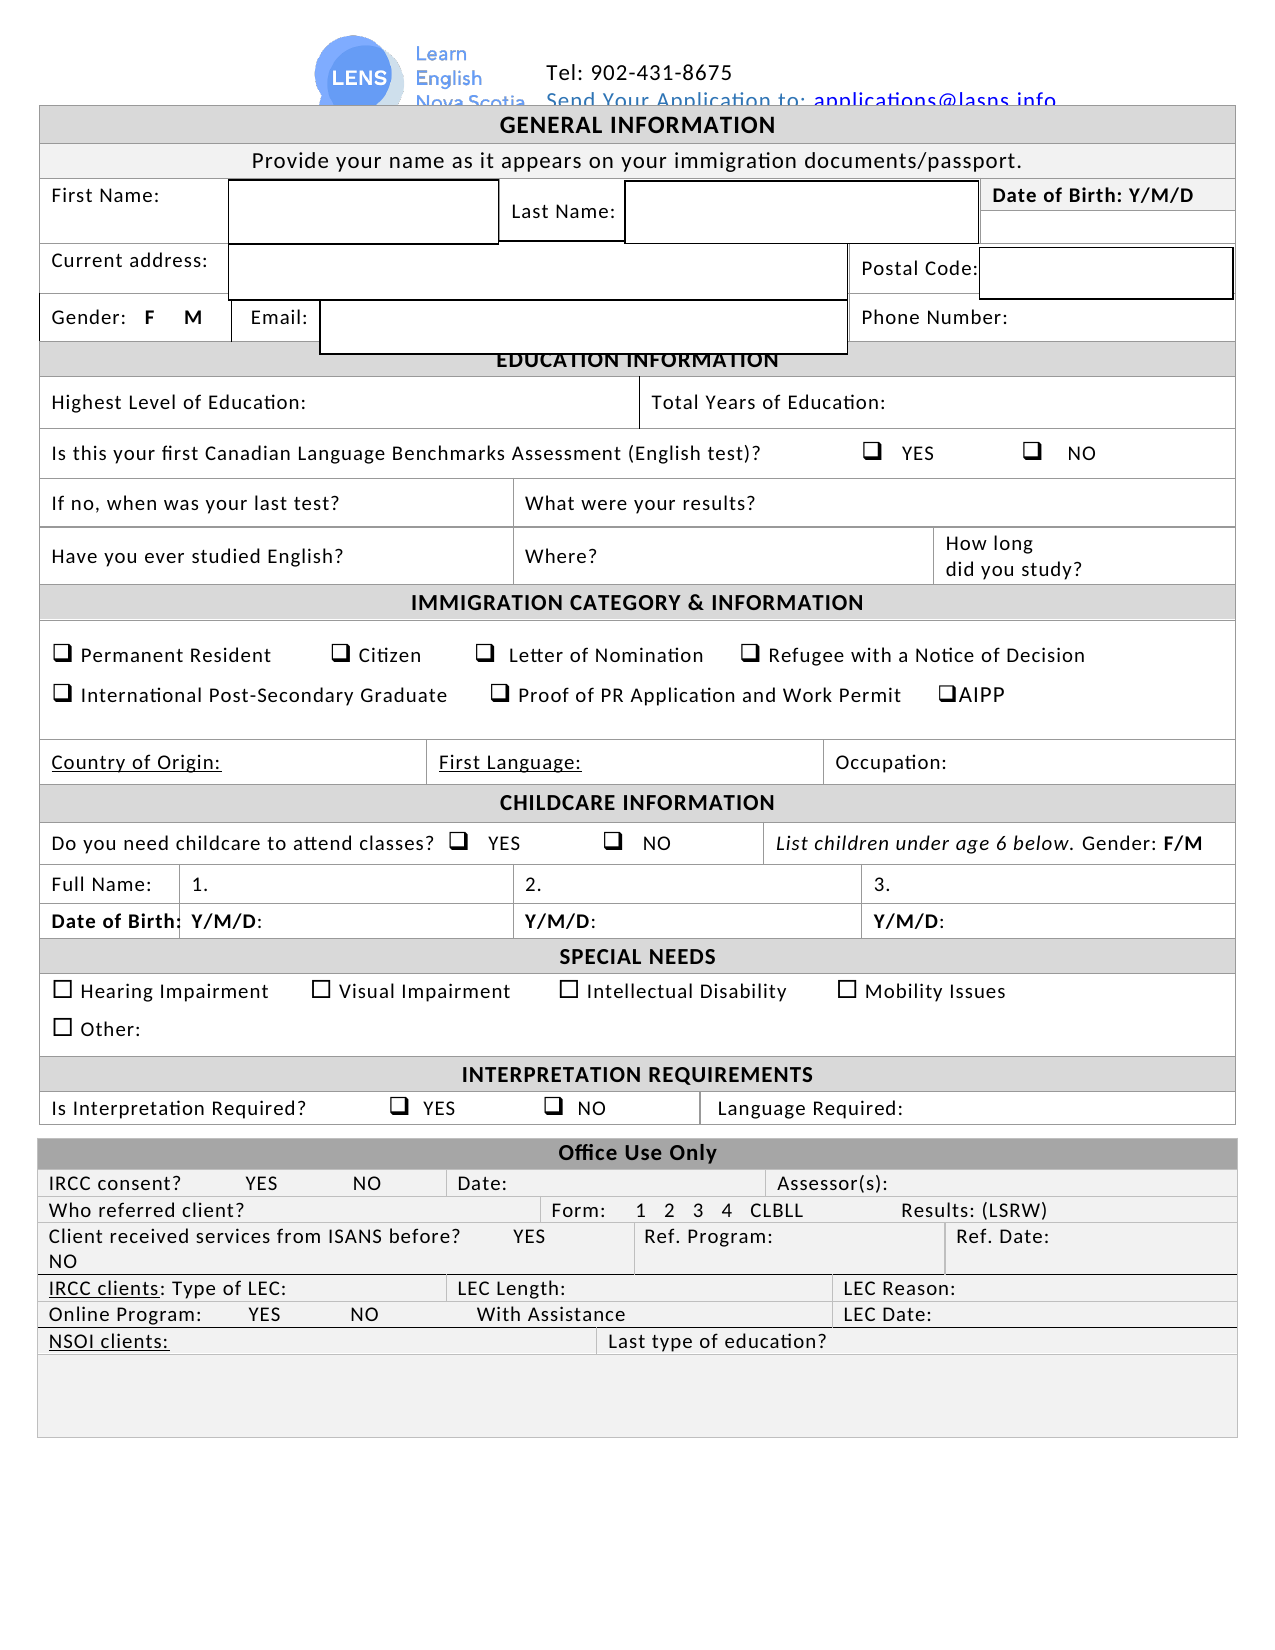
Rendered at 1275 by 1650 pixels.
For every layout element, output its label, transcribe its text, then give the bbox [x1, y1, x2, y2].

table_cell How long did you study? [934, 528, 1235, 584]
table_cell First Language: [427, 740, 823, 784]
table_cell Client received services from ISANS before? YES NO [38, 1223, 634, 1274]
table_cell Date of Birth: Y/M/D [981, 179, 1235, 210]
table_cell Ref. Date: [946, 1223, 1237, 1274]
table_cell Immigration Category & information [40, 585, 1235, 619]
table_cell Email: [232, 301, 319, 341]
table_cell SPECIAL NEEDS [40, 939, 1235, 973]
table_cell Occupation: [824, 740, 1235, 784]
table_cell Last type of education? [597, 1328, 1237, 1353]
table_cell List children under age 6 below. Gender: F/M [764, 823, 1235, 864]
table_cell Assessor(s): [766, 1170, 1237, 1196]
table_cell Have you ever studied English? [40, 528, 513, 584]
table_cell NSOI clients: [38, 1328, 596, 1353]
table_cell Current address: [40, 244, 228, 293]
table_cell Who referred client? [38, 1197, 540, 1222]
table_cell Highest Level of Education: [40, 377, 639, 427]
table_cell Last Name: [500, 179, 980, 240]
table_cell Where? [514, 528, 933, 584]
table_cell 3. [862, 865, 1235, 903]
table_cell Form: 1 2 3 4 CLBLL Results: (LSRW) [541, 1197, 1237, 1222]
table_cell What were your results? [514, 479, 1235, 526]
table_cell IRCC clients: Type of LEC: [38, 1275, 446, 1301]
table_cell Is this your first Canadian Language Benchmarks Assessment (English test)? YES NO [40, 429, 1235, 477]
table_header General information [40, 106, 1235, 143]
table_cell Y/M/D: [514, 904, 861, 938]
table_cell IRCC consent? YES NO [38, 1170, 446, 1196]
table_cell Online Program: YES NO With Assistance [38, 1302, 832, 1327]
table_cell [38, 1355, 1237, 1437]
table_cell Education information [40, 342, 1235, 376]
table_cell 1. [180, 865, 513, 903]
table_cell Postal Code: [850, 244, 1235, 293]
table_cell Is Interpretation Required? YES NO [40, 1092, 699, 1124]
picture [307, 33, 533, 105]
table_cell If no, when was your last test? [40, 479, 513, 526]
table_cell Gender: F M [40, 294, 231, 341]
table_cell First Name: [40, 179, 228, 243]
table_cell Country of Origin: [40, 740, 426, 784]
table_cell INTERPRETATION REQUIREMENTS [40, 1057, 1235, 1091]
table_cell Date: [447, 1170, 765, 1196]
table_cell Language Required: [701, 1092, 1235, 1124]
table_cell Ref. Program: [635, 1223, 944, 1274]
table_cell Full Name: [40, 865, 179, 903]
table_cell Permanent Resident Citizen Letter of Nomination Refugee with a Notice of Decision International Post-Secondary Graduate Proof of PR Application and Work Permit AIPP [40, 621, 1235, 739]
table_cell Phone Number: [850, 294, 1235, 341]
table_cell Do you need childcare to attend classes? YES NO [40, 823, 763, 864]
table_header Office Use Only [38, 1139, 1237, 1169]
table_cell [981, 211, 1235, 243]
table_cell LEC Reason: [833, 1275, 1237, 1301]
table_cell LEC Length: [447, 1275, 832, 1301]
table_cell LEC Date: [833, 1302, 1237, 1327]
table_cell 2. [514, 865, 861, 903]
table_cell Y/M/D: [180, 904, 513, 938]
table_cell Provide your name as it appears on your immigration documents/passport. [40, 144, 1235, 178]
table_cell Total Years of Education: [640, 377, 1235, 427]
table_cell Date of Birth: [40, 904, 179, 938]
table_cell Hearing Impairment Visual Impairment Intellectual Disability Mobility Issues Other: [40, 974, 1235, 1056]
table_cell CHILDCARE INFORMATION [40, 785, 1235, 822]
table_cell Y/M/D: [862, 904, 1235, 938]
